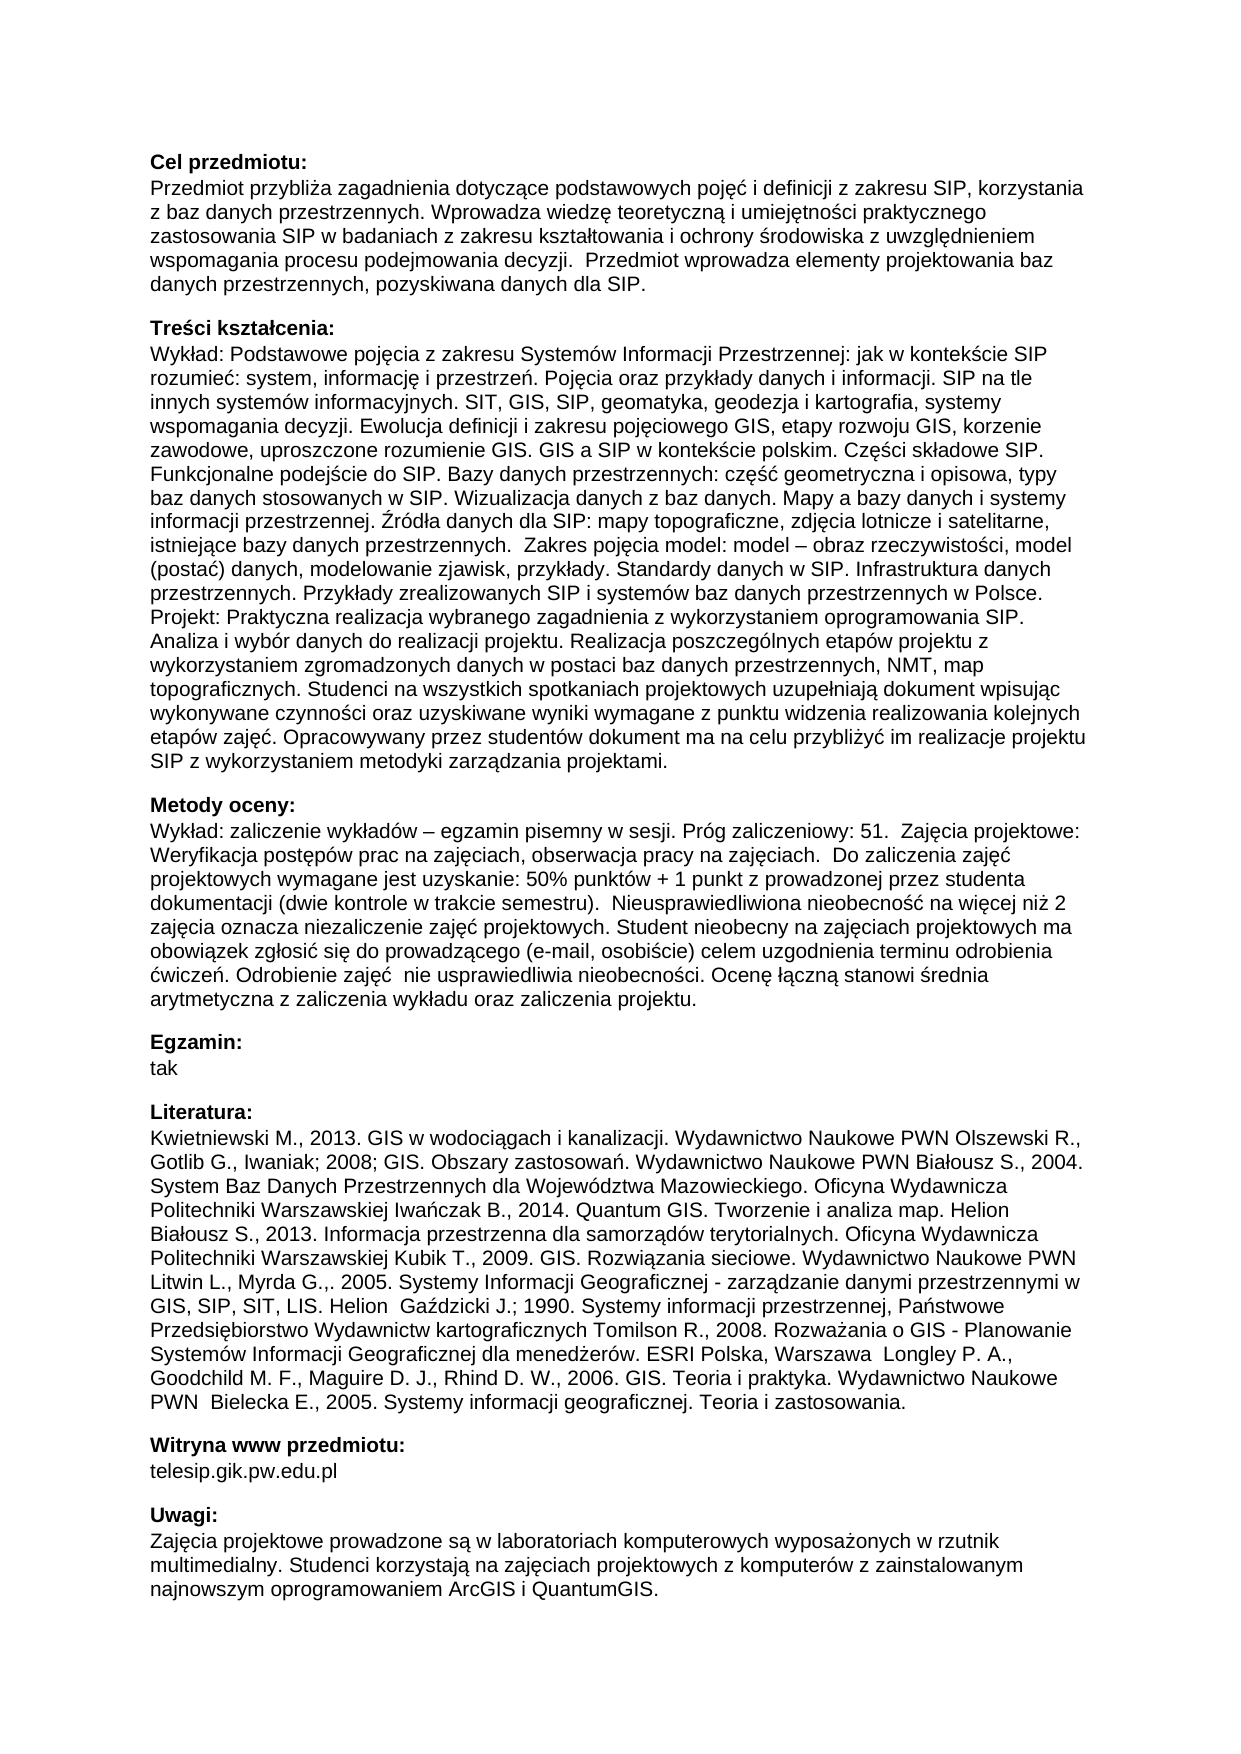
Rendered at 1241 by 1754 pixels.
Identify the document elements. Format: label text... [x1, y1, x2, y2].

text Treści kształcenia: [150, 316, 1090, 339]
text Metody oceny: [150, 793, 1090, 817]
text Zajęcia projektowe prowadzone są w laboratoriach komputerowych wyposażonych w rzutnik multimedialny. Studenci korzystają na zajęciach projektowych z komputerów z zainstalowanym najnowszym oprogramowaniem ArcGIS i QuantumGIS. [150, 1529, 1090, 1601]
text tak [150, 1056, 1090, 1080]
text Witryna www przedmiotu: [150, 1433, 1090, 1457]
text Literatura: [150, 1100, 1090, 1124]
text Wykład: zaliczenie wykładów – egzamin pisemny w sesji. Próg zaliczeniowy: 51. Zajęcia projektowe: Weryfikacja postępów prac na zajęciach, obserwacja pracy na zajęciach. Do zaliczenia zajęć projektowych wymagane jest uzyskanie: 50% punktów + 1 punkt z prowadzonej przez studenta dokumentacji (dwie kontrole w trakcie semestru). Nieusprawiedliwiona nieobecność na więcej niż 2 zajęcia oznacza niezaliczenie zajęć projektowych. Student nieobecny na zajęciach projektowych ma obowiązek zgłosić się do prowadzącego (e-mail, osobiście) celem uzgodnienia terminu odrobienia ćwiczeń. Odrobienie zajęć nie usprawiedliwia nieobecności. Ocenę łączną stanowi średnia arytmetyczna z zaliczenia wykładu oraz zaliczenia projektu. [150, 819, 1090, 1010]
text Wykład: Podstawowe pojęcia z zakresu Systemów Informacji Przestrzennej: jak w kontekście SIP rozumieć: system, informację i przestrzeń. Pojęcia oraz przykłady danych i informacji. SIP na tle innych systemów informacyjnych. SIT, GIS, SIP, geomatyka, geodezja i kartografia, systemy wspomagania decyzji. Ewolucja definicji i zakresu pojęciowego GIS, etapy rozwoju GIS, korzenie zawodowe, uproszczone rozumienie GIS. GIS a SIP w kontekście polskim. Części składowe SIP. Funkcjonalne podejście do SIP. Bazy danych przestrzennych: część geometryczna i opisowa, typy baz danych stosowanych w SIP. Wizualizacja danych z baz danych. Mapy a bazy danych i systemy informacji przestrzennej. Źródła danych dla SIP: mapy topograficzne, zdjęcia lotnicze i satelitarne, istniejące bazy danych przestrzennych. Zakres pojęcia model: model – obraz rzeczywistości, model (postać) danych, modelowanie zjawisk, przykłady. Standardy danych w SIP. Infrastruktura danych przestrzennych. Przykłady zrealizowanych SIP i systemów baz danych przestrzennych w Polsce. Projekt: Praktyczna realizacja wybranego zagadnienia z wykorzystaniem oprogramowania SIP. Analiza i wybór danych do realizacji projektu. Realizacja poszczególnych etapów projektu z wykorzystaniem zgromadzonych danych w postaci baz danych przestrzennych, NMT, map topograficznych. Studenci na wszystkich spotkaniach projektowych uzupełniają dokument wpisując wykonywane czynności oraz uzyskiwane wyniki wymagane z punktu widzenia realizowania kolejnych etapów zajęć. Opracowywany przez studentów dokument ma na celu przybliżyć im realizacje projektu SIP z wykorzystaniem metodyki zarządzania projektami. [150, 342, 1090, 773]
text Kwietniewski M., 2013. GIS w wodociągach i kanalizacji. Wydawnictwo Naukowe PWN Olszewski R., Gotlib G., Iwaniak; 2008; GIS. Obszary zastosowań. Wydawnictwo Naukowe PWN Białousz S., 2004. System Baz Danych Przestrzennych dla Województwa Mazowieckiego. Oficyna Wydawnicza Politechniki Warszawskiej Iwańczak B., 2014. Quantum GIS. Tworzenie i analiza map. Helion Białousz S., 2013. Informacja przestrzenna dla samorządów terytorialnych. Oficyna Wydawnicza Politechniki Warszawskiej Kubik T., 2009. GIS. Rozwiązania sieciowe. Wydawnictwo Naukowe PWN Litwin L., Myrda G.,. 2005. Systemy Informacji Geograficznej - zarządzanie danymi przestrzennymi w GIS, SIP, SIT, LIS. Helion Gaździcki J.; 1990. Systemy informacji przestrzennej, Państwowe Przedsiębiorstwo Wydawnictw kartograficznych Tomilson R., 2008. Rozważania o GIS - Planowanie Systemów Informacji Geograficznej dla menedżerów. ESRI Polska, Warszawa Longley P. A., Goodchild M. F., Maguire D. J., Rhind D. W., 2006. GIS. Teoria i praktyka. Wydawnictwo Naukowe PWN Bielecka E., 2005. Systemy informacji geograficznej. Teoria i zastosowania. [150, 1126, 1090, 1413]
text Cel przedmiotu: [150, 150, 1090, 174]
text Uwagi: [150, 1503, 1090, 1527]
text telesip.gik.pw.edu.pl [150, 1459, 1090, 1483]
text Przedmiot przybliża zagadnienia dotyczące podstawowych pojęć i definicji z zakresu SIP, korzystania z baz danych przestrzennych. Wprowadza wiedzę teoretyczną i umiejętności praktycznego zastosowania SIP w badaniach z zakresu kształtowania i ochrony środowiska z uwzględnieniem wspomagania procesu podejmowania decyzji. Przedmiot wprowadza elementy projektowania baz danych przestrzennych, pozyskiwana danych dla SIP. [150, 176, 1090, 296]
text Egzamin: [150, 1030, 1090, 1054]
